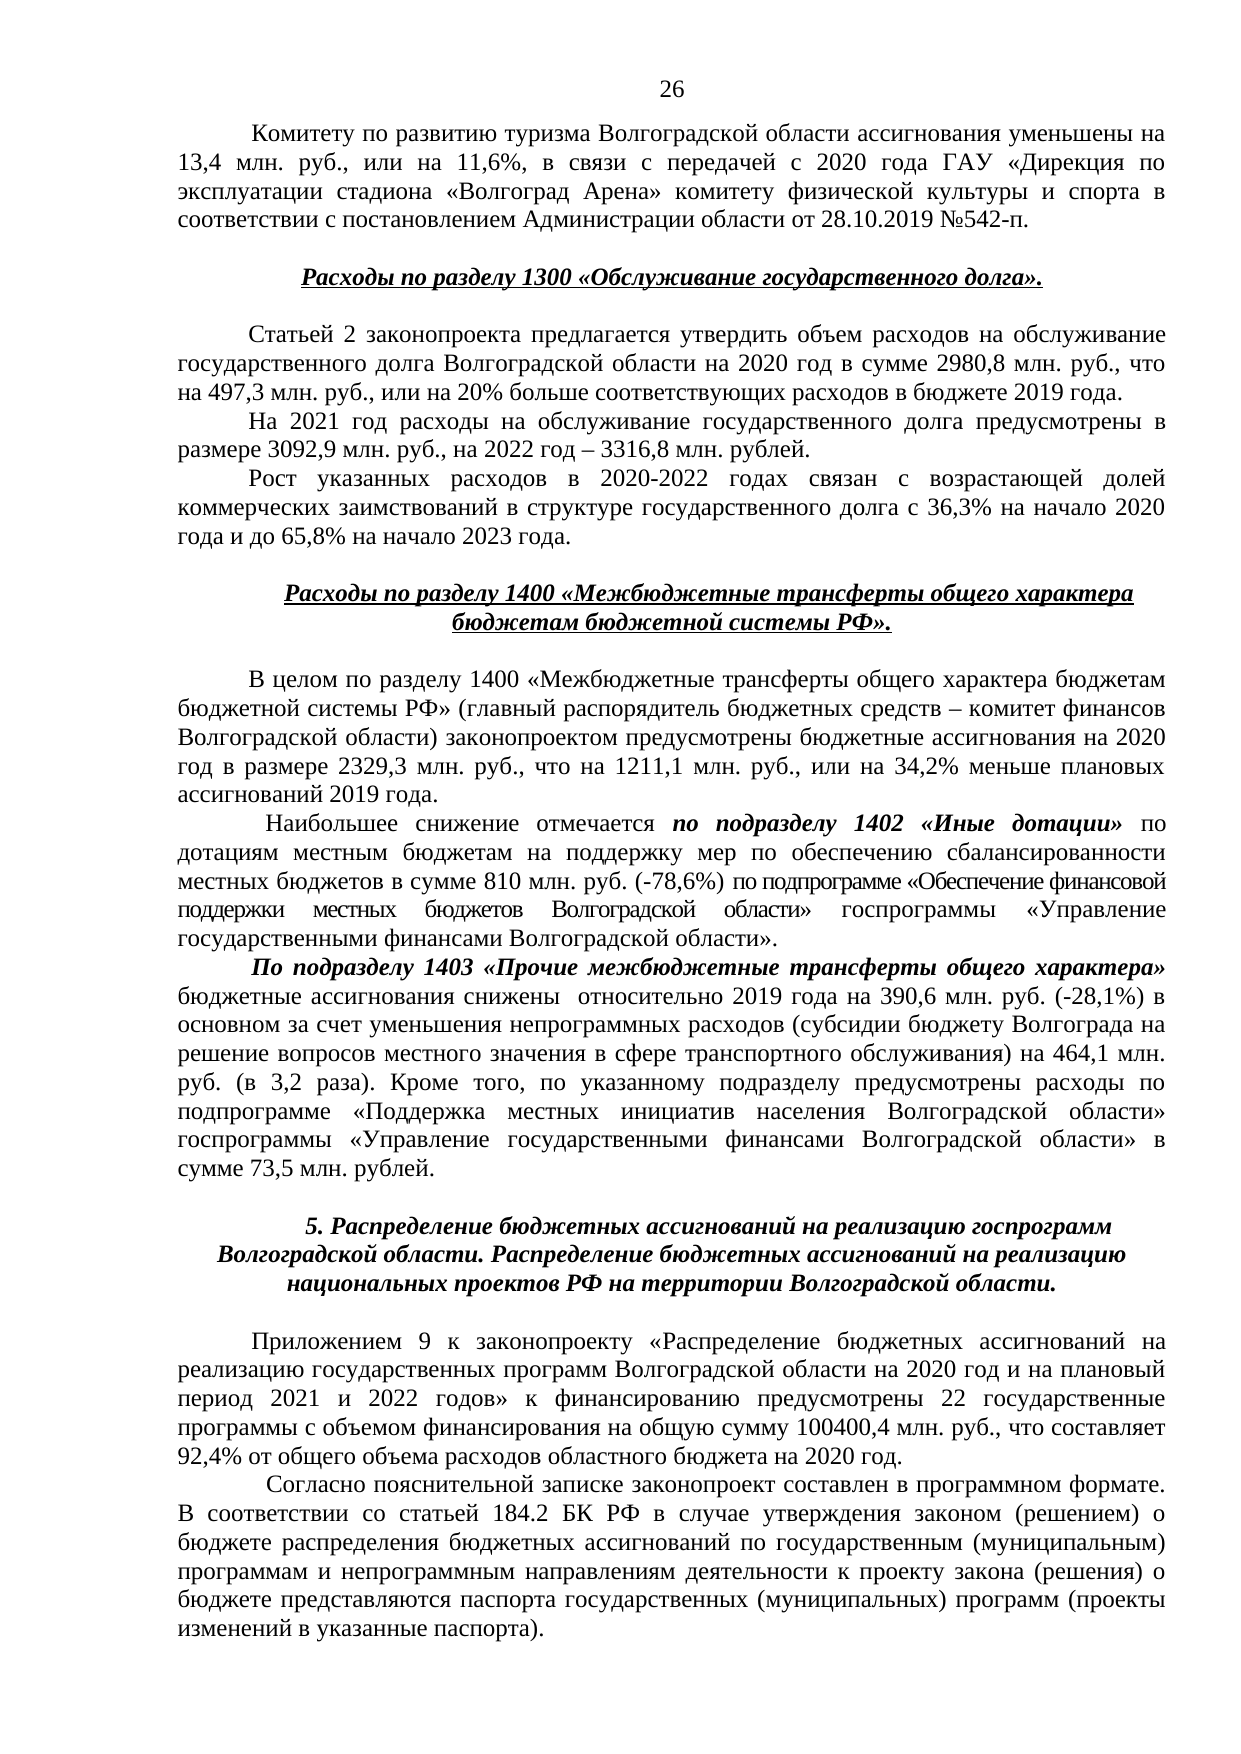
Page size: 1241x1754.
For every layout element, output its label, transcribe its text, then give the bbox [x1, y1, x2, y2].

text Статьей 2 законопроекта предлагается утвердить объем расходов на обслуживание государственного долга Волгоградской области на 2020 год в сумме 2980,8 млн. руб., что на 497,3 млн. руб., или на 20% больше соответствующих расходов в бюджете 2019 года. [177, 319, 1167, 406]
text Расходы по разделу 1400 «Межбюджетные трансферты общего характера бюджетам бюджетной системы РФ». [177, 578, 1167, 636]
list Комитету по развитию туризма Волгоградской области ассигнования уменьшены на 13,4 млн. руб., или на 11,6%, в связи с передачей с 2020 года ГАУ «Дирекция по эксплуатации стадиона «Волгоград Арена» комитету физической культуры и спорта в соответствии с постановлением Администрации области от 28.10.2019 №542-п. [177, 118, 1167, 233]
text Приложением 9 к законопроекту «Распределение бюджетных ассигнований на реализацию государственных программ Волгоградской области на 2020 год и на плановый период 2021 и 2022 годов» к финансированию предусмотрены 22 государственные программы с объемом финансирования на общую сумму 100400,4 млн. руб., что составляет 92,4% от общего объема расходов областного бюджета на 2020 год. [177, 1326, 1167, 1469]
text Рост указанных расходов в 2020-2022 годах связан с возрастающей долей коммерческих заимствований в структуре государственного долга с 36,3% на начало 2020 года и до 65,8% на начало 2023 года. [177, 463, 1167, 549]
text 5. Распределение бюджетных ассигнований на реализацию госпрограмм Волгоградской области. Распределение бюджетных ассигнований на реализацию национальных проектов РФ на территории Волгоградской области. [177, 1211, 1167, 1297]
text На 2021 год расходы на обслуживание государственного долга предусмотрены в размере 3092,9 млн. руб., на 2022 год – 3316,8 млн. рублей. [177, 406, 1167, 463]
text Согласно пояснительной записке законопроект составлен в программном формате. В соответствии со статьей 184.2 БК РФ в случае утверждения законом (решением) о бюджете распределения бюджетных ассигнований по государственным (муниципальным) программам и непрограммным направлениям деятельности к проекту закона (решения) о бюджете представляются паспорта государственных (муниципальных) программ (проекты изменений в указанные паспорта). [177, 1469, 1167, 1642]
text В целом по разделу 1400 «Межбюджетные трансферты общего характера бюджетам бюджетной системы РФ» (главный распорядитель бюджетных средств – комитет финансов Волгоградской области) законопроектом предусмотрены бюджетные ассигнования на 2020 год в размере 2329,3 млн. руб., что на 1211,1 млн. руб., или на 34,2% меньше плановых ассигнований 2019 года. [177, 664, 1167, 808]
text Расходы по разделу 1300 «Обслуживание государственного долга». [177, 262, 1167, 291]
text По подразделу 1403 «Прочие межбюджетные трансферты общего характера» бюджетные ассигнования снижены относительно 2019 года на 390,6 млн. руб. (-28,1%) в основном за счет уменьшения непрограммных расходов (субсидии бюджету Волгограда на решение вопросов местного значения в сфере транспортного обслуживания) на 464,1 млн. руб. (в 3,2 раза). Кроме того, по указанному подразделу предусмотрены расходы по подпрограмме «Поддержка местных инициатив населения Волгоградской области» госпрограммы «Управление государственными финансами Волгоградской области» в сумме 73,5 млн. рублей. [177, 952, 1167, 1182]
text Наибольшее снижение отмечается по подразделу 1402 «Иные дотации» по дотациям местным бюджетам на поддержку мер по обеспечению сбалансированности местных бюджетов в сумме 810 млн. руб. (-78,6%) по подпрограмме «Обеспечение финансовой поддержки местных бюджетов Волгоградской области» госпрограммы «Управление государственными финансами Волгоградской области». [177, 808, 1167, 952]
